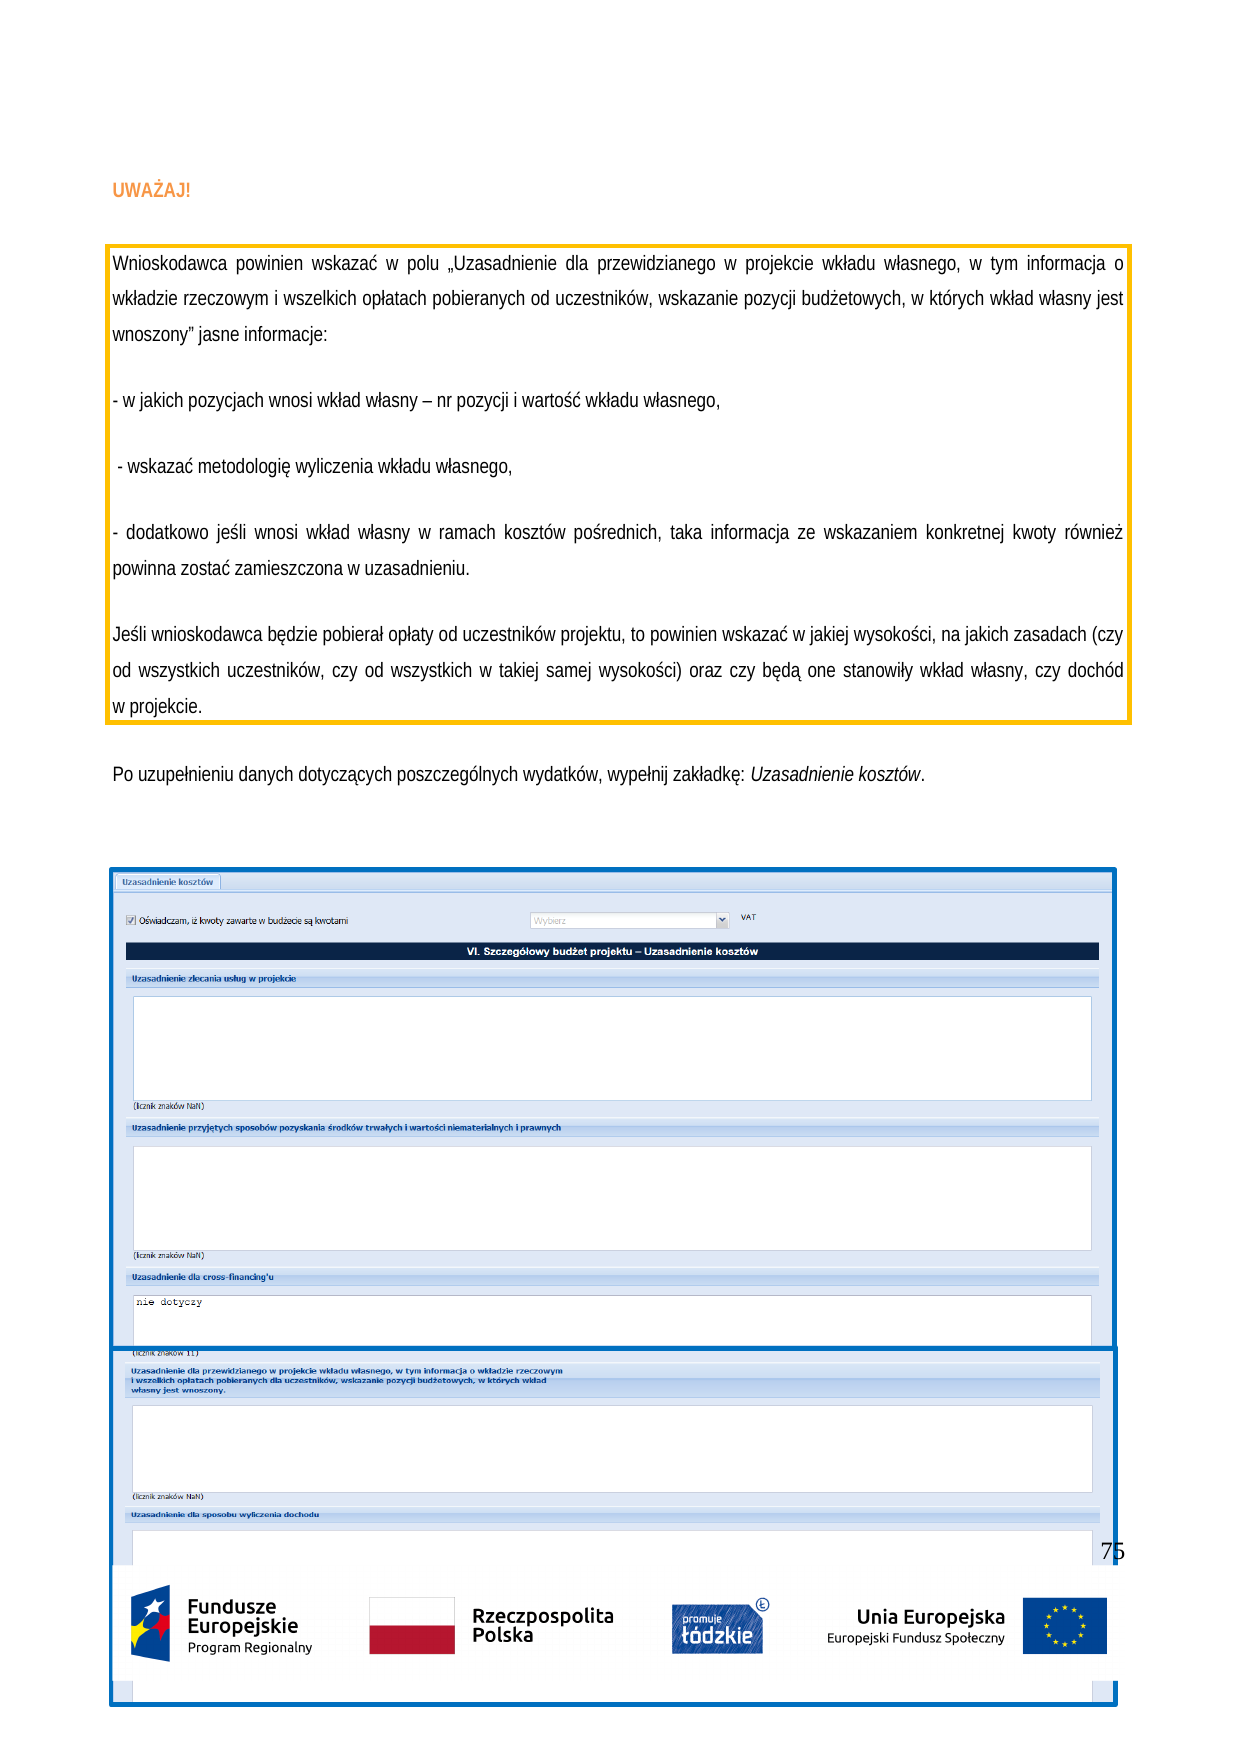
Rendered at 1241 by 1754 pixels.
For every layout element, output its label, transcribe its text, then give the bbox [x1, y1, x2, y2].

text Wnioskodawca powinien wskazać w polu „Uzasadnienie dla przewidzianego w projekcie wkładu własnego, w tym informacja o wkładzie rzeczowym i wszelkich opłatach pobieranych od uczestników, wskazanie pozycji budżetowych, w których wkład własny jest wnoszony” jasne informacje: [110, 248, 1127, 346]
text Po uzupełnieniu danych dotyczących poszczególnych wydatków, wypełnij zakładkę: Uzasadnienie kosztów. [112, 762, 1125, 786]
text - dodatkowo jeśli wnosi wkład własny w ramach kosztów pośrednich, taka informacja ze wskazaniem konkretnej kwoty również powinna zostać zamieszczona w uzasadnieniu. [110, 513, 1127, 580]
text - w jakich pozycjach wnosi wkład własny – nr pozycji i wartość wkładu własnego, [110, 381, 1127, 412]
picture [113, 872, 1112, 1346]
text UWAŻAJ! [112, 178, 1125, 202]
picture [112, 1351, 1125, 1702]
text - wskazać metodologię wyliczenia wkładu własnego, [110, 447, 1127, 478]
text Jeśli wnioskodawca będzie pobierał opłaty od uczestników projektu, to powinien wskazać w jakiej wysokości, na jakich zasadach (czy od wszystkich uczestników, czy od wszystkich w takiej samej wysokości) oraz czy będą one stanowiły wkład własny, czy dochód w projekcie. [110, 615, 1127, 720]
